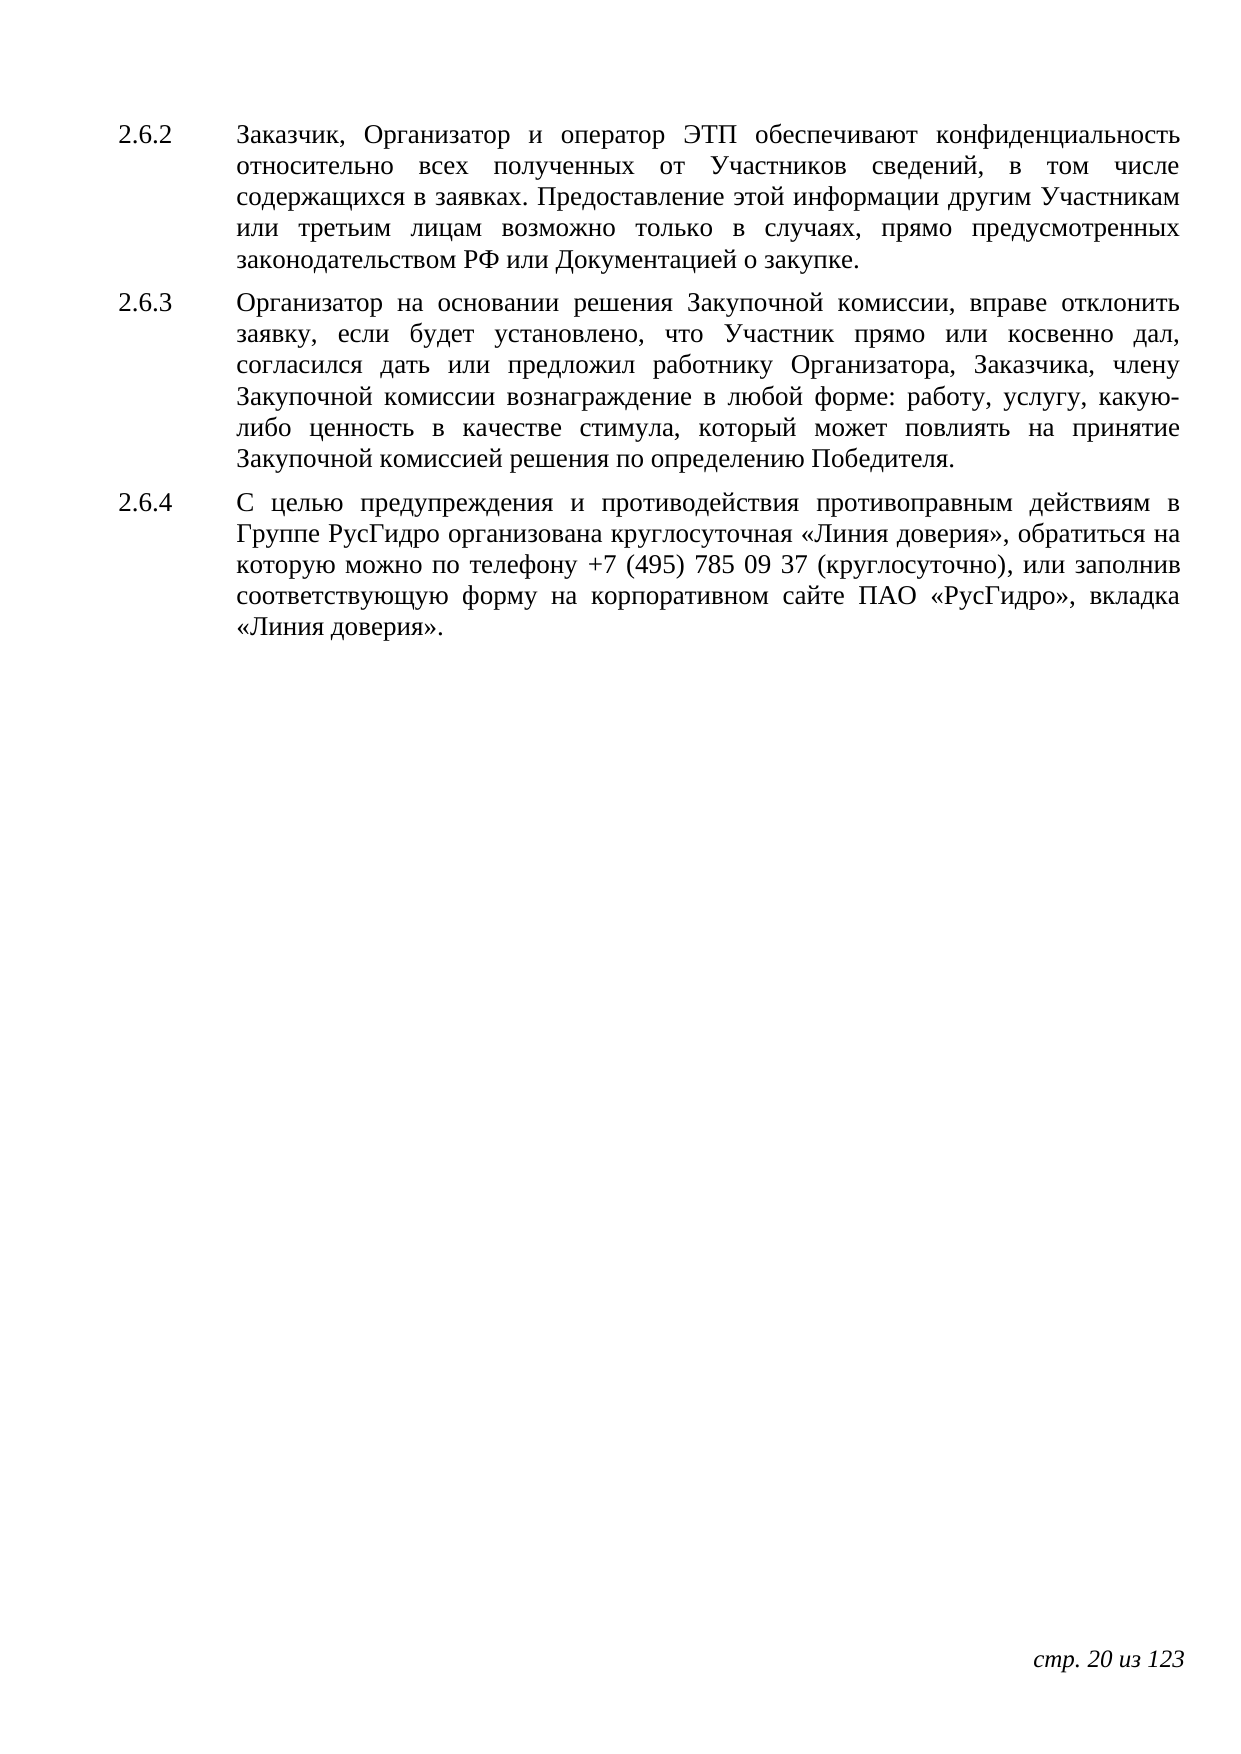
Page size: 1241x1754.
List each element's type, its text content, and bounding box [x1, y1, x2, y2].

text Организатор на основании решения Закупочной комиссии, вправе отклонить заявку, если будет установлено, что Участник прямо или косвенно дал, согласился дать или предложил работнику Организатора, Заказчика, члену Закупочной комиссии вознаграждение в любой форме: работу, услугу, какую-либо ценность в качестве стимула, который может повлиять на принятие Закупочной комиссией решения по определению Победителя. [118, 286, 1181, 473]
text Заказчик, Организатор и оператор ЭТП обеспечивают конфиденциальность относительно всех полученных от Участников сведений, в том числе содержащихся в заявках. Предоставление этой информации другим Участникам или третьим лицам возможно только в случаях, прямо предусмотренных законодательством РФ или Документацией о закупке. [118, 118, 1181, 274]
text С целью предупреждения и противодействия противоправным действиям в Группе РусГидро организована круглосуточная «Линия доверия», обратиться на которую можно по телефону +7 (495) 785 09 37 (круглосуточно), или заполнив соответствующую форму на корпоративном сайте ПАО «РусГидро», вкладка «Линия доверия». [118, 486, 1181, 641]
